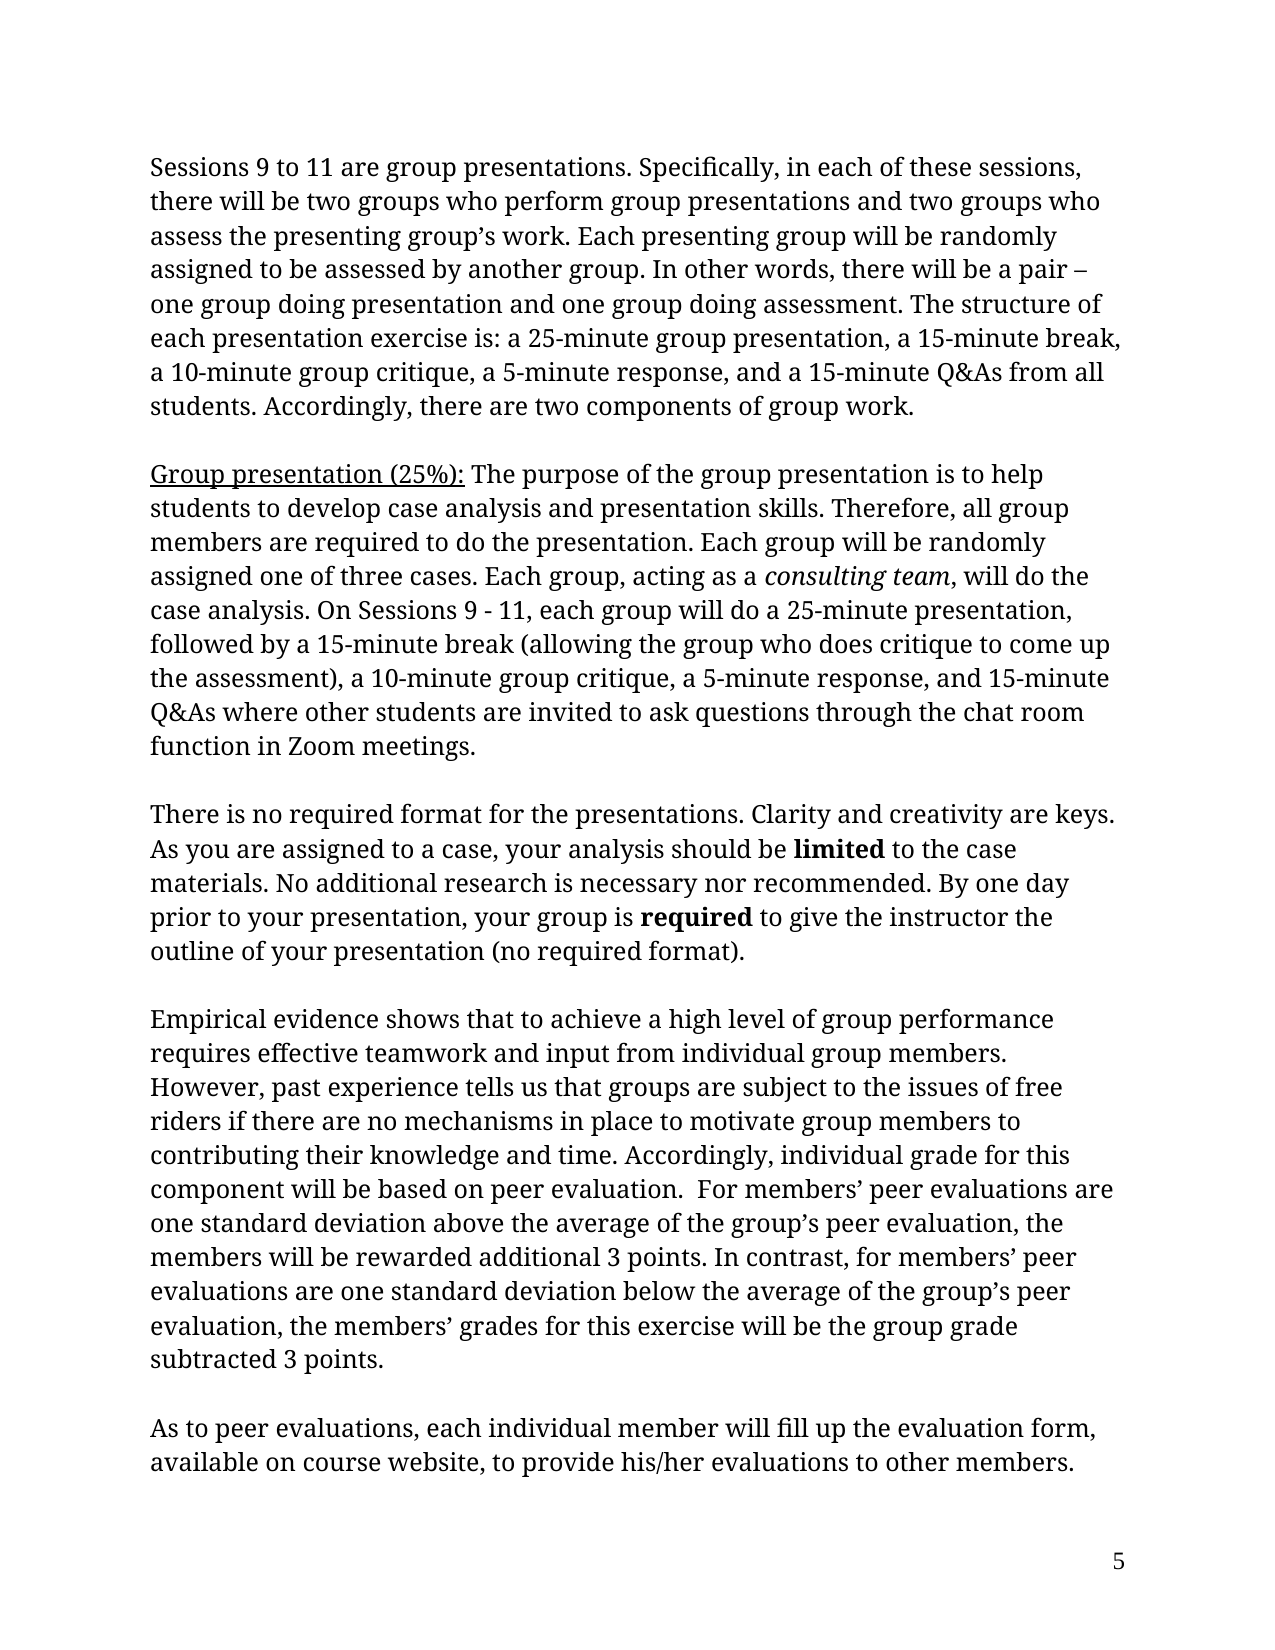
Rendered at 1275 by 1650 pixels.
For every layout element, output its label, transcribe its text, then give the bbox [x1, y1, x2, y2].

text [150, 1410, 1125, 1478]
text Empirical evidence shows that to achieve a high level of group performance requires effective teamwork and input from individual group members. However, past experience tells us that groups are subject to the issues of free riders if there are no mechanisms in place to motivate group members to contributing their knowledge and time. Accordingly, individual grade for this component will be based on peer evaluation. For members’ peer evaluations are one standard deviation above the average of the group’s peer evaluation, the members will be rewarded additional 3 points. In contrast, for members’ peer evaluations are one standard deviation below the average of the group’s peer evaluation, the members’ grades for this exercise will be the group grade subtracted 3 points. [150, 1002, 1125, 1376]
text Sessions 9 to 11 are group presentations. Specifically, in each of these sessions, there will be two groups who perform group presentations and two groups who assess the presenting group’s work. Each presenting group will be randomly assigned to be assessed by another group. In other words, there will be a pair – one group doing presentation and one group doing assessment. The structure of each presentation exercise is: a 25-minute group presentation, a 15-minute break, a 10-minute group critique, a 5-minute response, and a 15-minute Q&As from all students. Accordingly, there are two components of group work. [150, 150, 1125, 422]
text There is no required format for the presentations. Clarity and creativity are keys. As you are assigned to a case, your analysis should be limited to the case materials. No additional research is necessary nor recommended. By one day prior to your presentation, your group is required to give the instructor the outline of your presentation (no required format). [150, 797, 1125, 967]
text Group presentation (25%): The purpose of the group presentation is to help students to develop case analysis and presentation skills. Therefore, all group members are required to do the presentation. Each group will be randomly assigned one of three cases. Each group, acting as a consulting team, will do the case analysis. On Sessions 9 - 11, each group will do a 25-minute presentation, followed by a 15-minute break (allowing the group who does critique to come up the assessment), a 10-minute group critique, a 5-minute response, and 15-minute Q&As where other students are invited to ask questions through the chat room function in Zoom meetings. [150, 457, 1125, 763]
